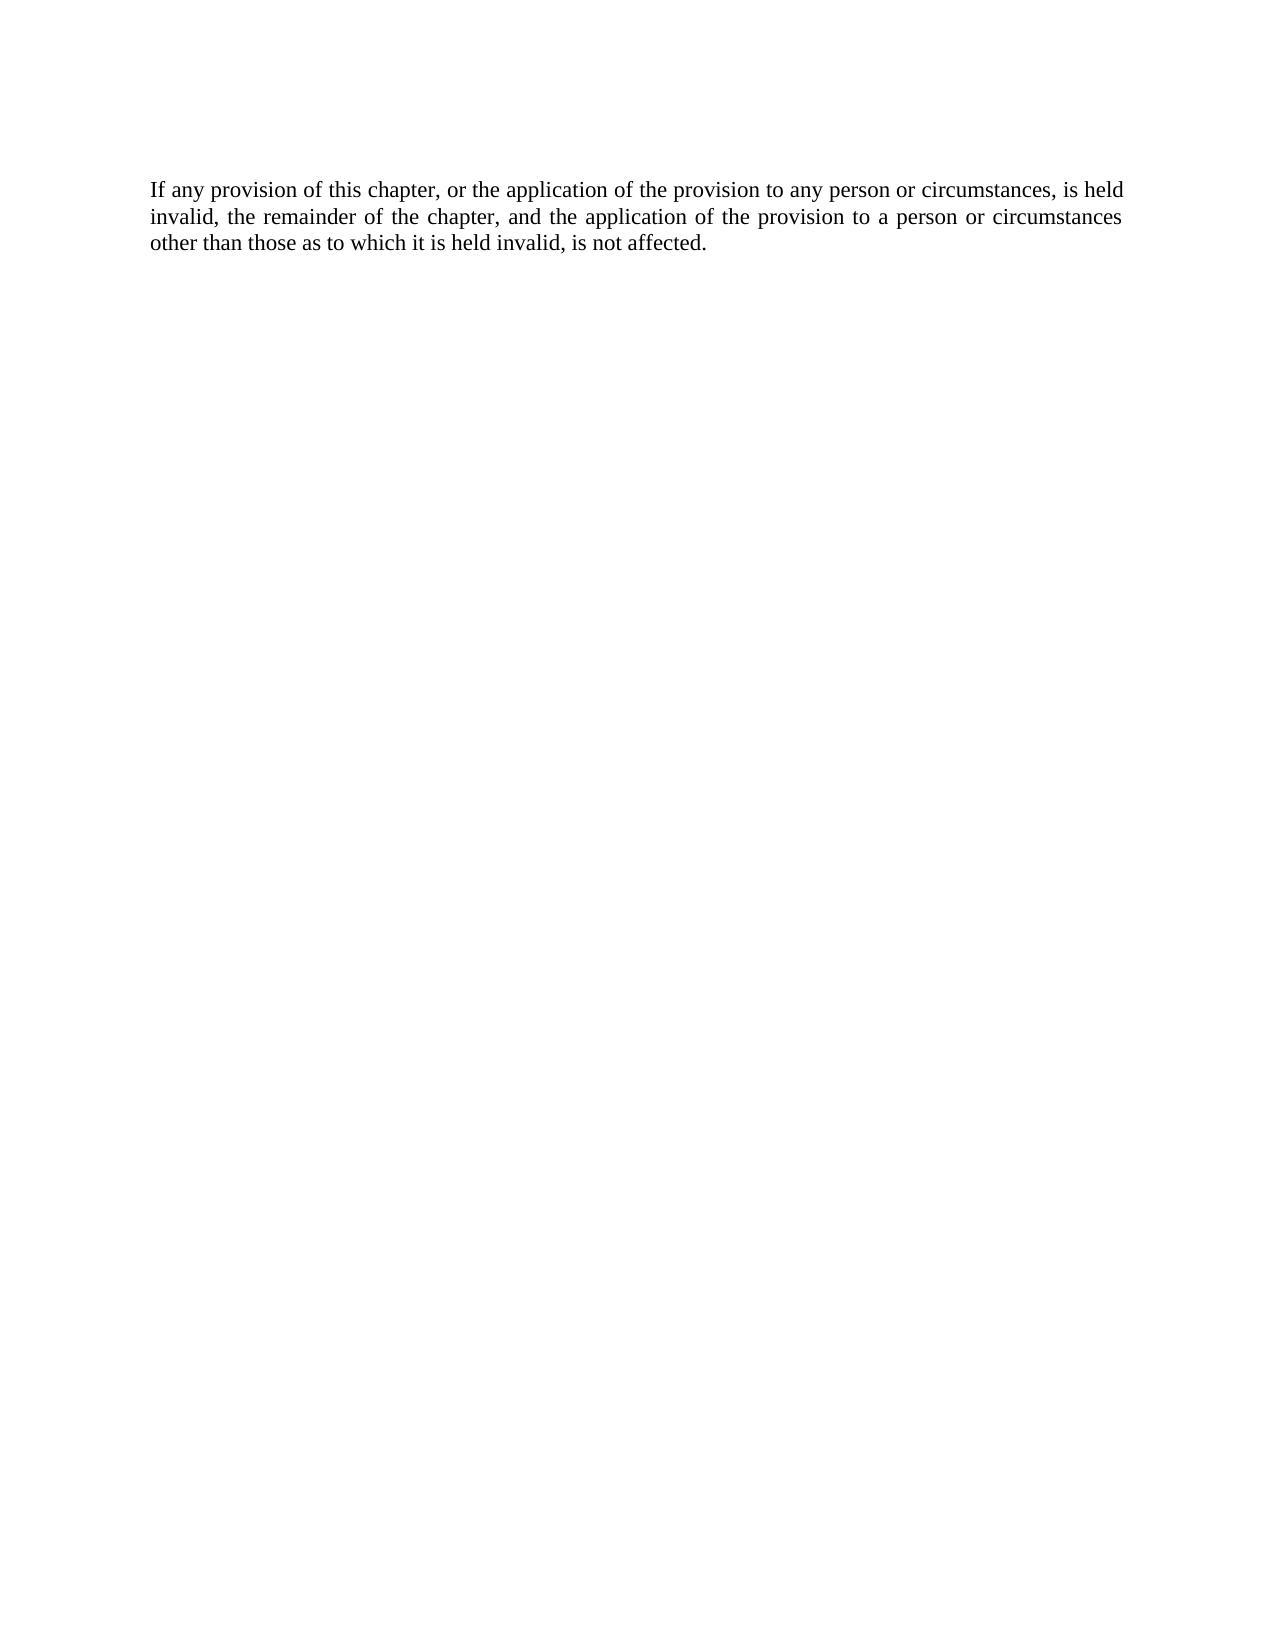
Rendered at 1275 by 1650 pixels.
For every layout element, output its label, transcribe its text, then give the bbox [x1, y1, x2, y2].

text If any provision of this chapter, or the application of the provision to any person or circumstances, is held invalid, the remainder of the chapter, and the application of the provision to a person or circumstances other than those as to which it is held invalid, is not affected. [150, 176, 1125, 255]
